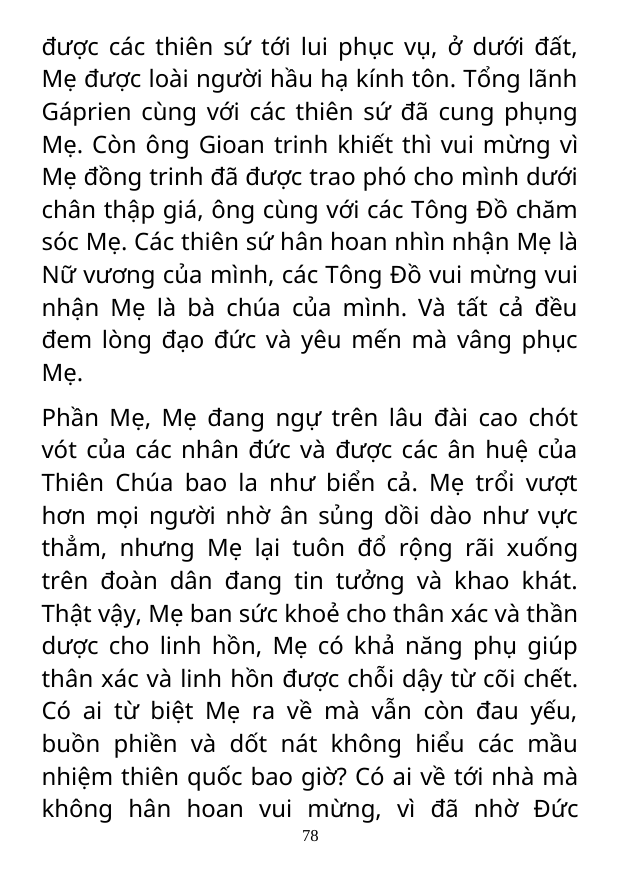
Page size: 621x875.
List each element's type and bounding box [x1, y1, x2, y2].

text [41, 29, 579, 388]
text [41, 401, 579, 824]
